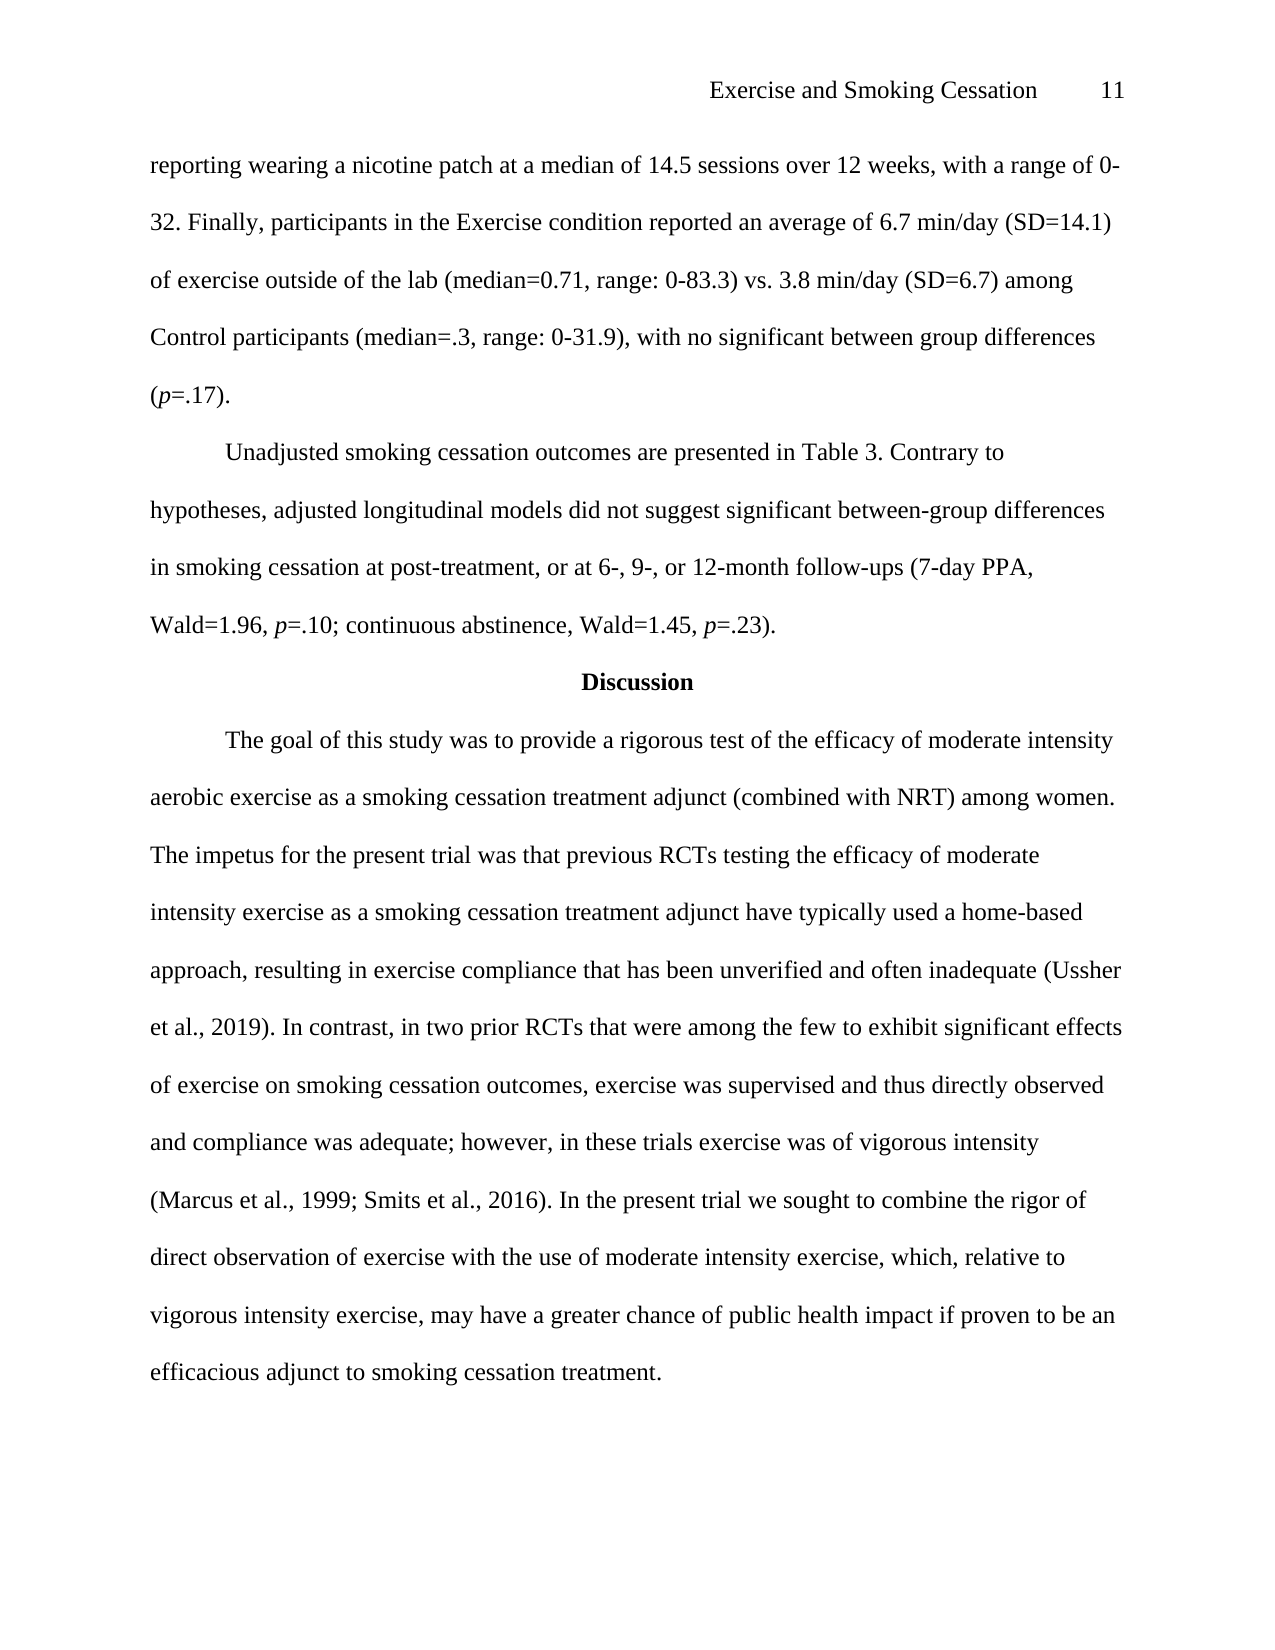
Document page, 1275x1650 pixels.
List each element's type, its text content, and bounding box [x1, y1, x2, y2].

text The impetus for the present trial was that previous RCTs testing the efficacy of moderate intensity exercise as a smoking cessation treatment adjunct have typically used a home-based approach, resulting in exercise compliance that has been unverified and often inadequate (Ussher et al., 2019). In contrast, in two prior RCTs that were among the few to exhibit significant effects of exercise on smoking cessation outcomes, exercise was supervised and thus directly observed and compliance was adequate; however, in these trials exercise was of vigorous intensity (Marcus et al., 1999; Smits et al., 2016). In the present trial we sought to combine the rigor of direct observation of exercise with the use of moderate intensity exercise, which, relative to vigorous intensity exercise, may have a greater chance of public health impact if proven to be an efficacious adjunct to smoking cessation treatment. [150, 840, 1125, 1386]
text The goal of this study was to provide a rigorous test of the efficacy of moderate intensity aerobic exercise as a smoking cessation treatment adjunct (combined with NRT) among women. [150, 725, 1125, 811]
text Discussion [150, 667, 1125, 696]
text Unadjusted smoking cessation outcomes are presented in Table 3. Contrary to hypotheses, adjusted longitudinal models did not suggest significant between-group differences in smoking cessation at post-treatment, or at 6-, 9-, or 12-month follow-ups (7-day PPA, Wald=1.96, p=.10; continuous abstinence, Wald=1.45, p=.23). [150, 437, 1125, 639]
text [150, 150, 1125, 409]
